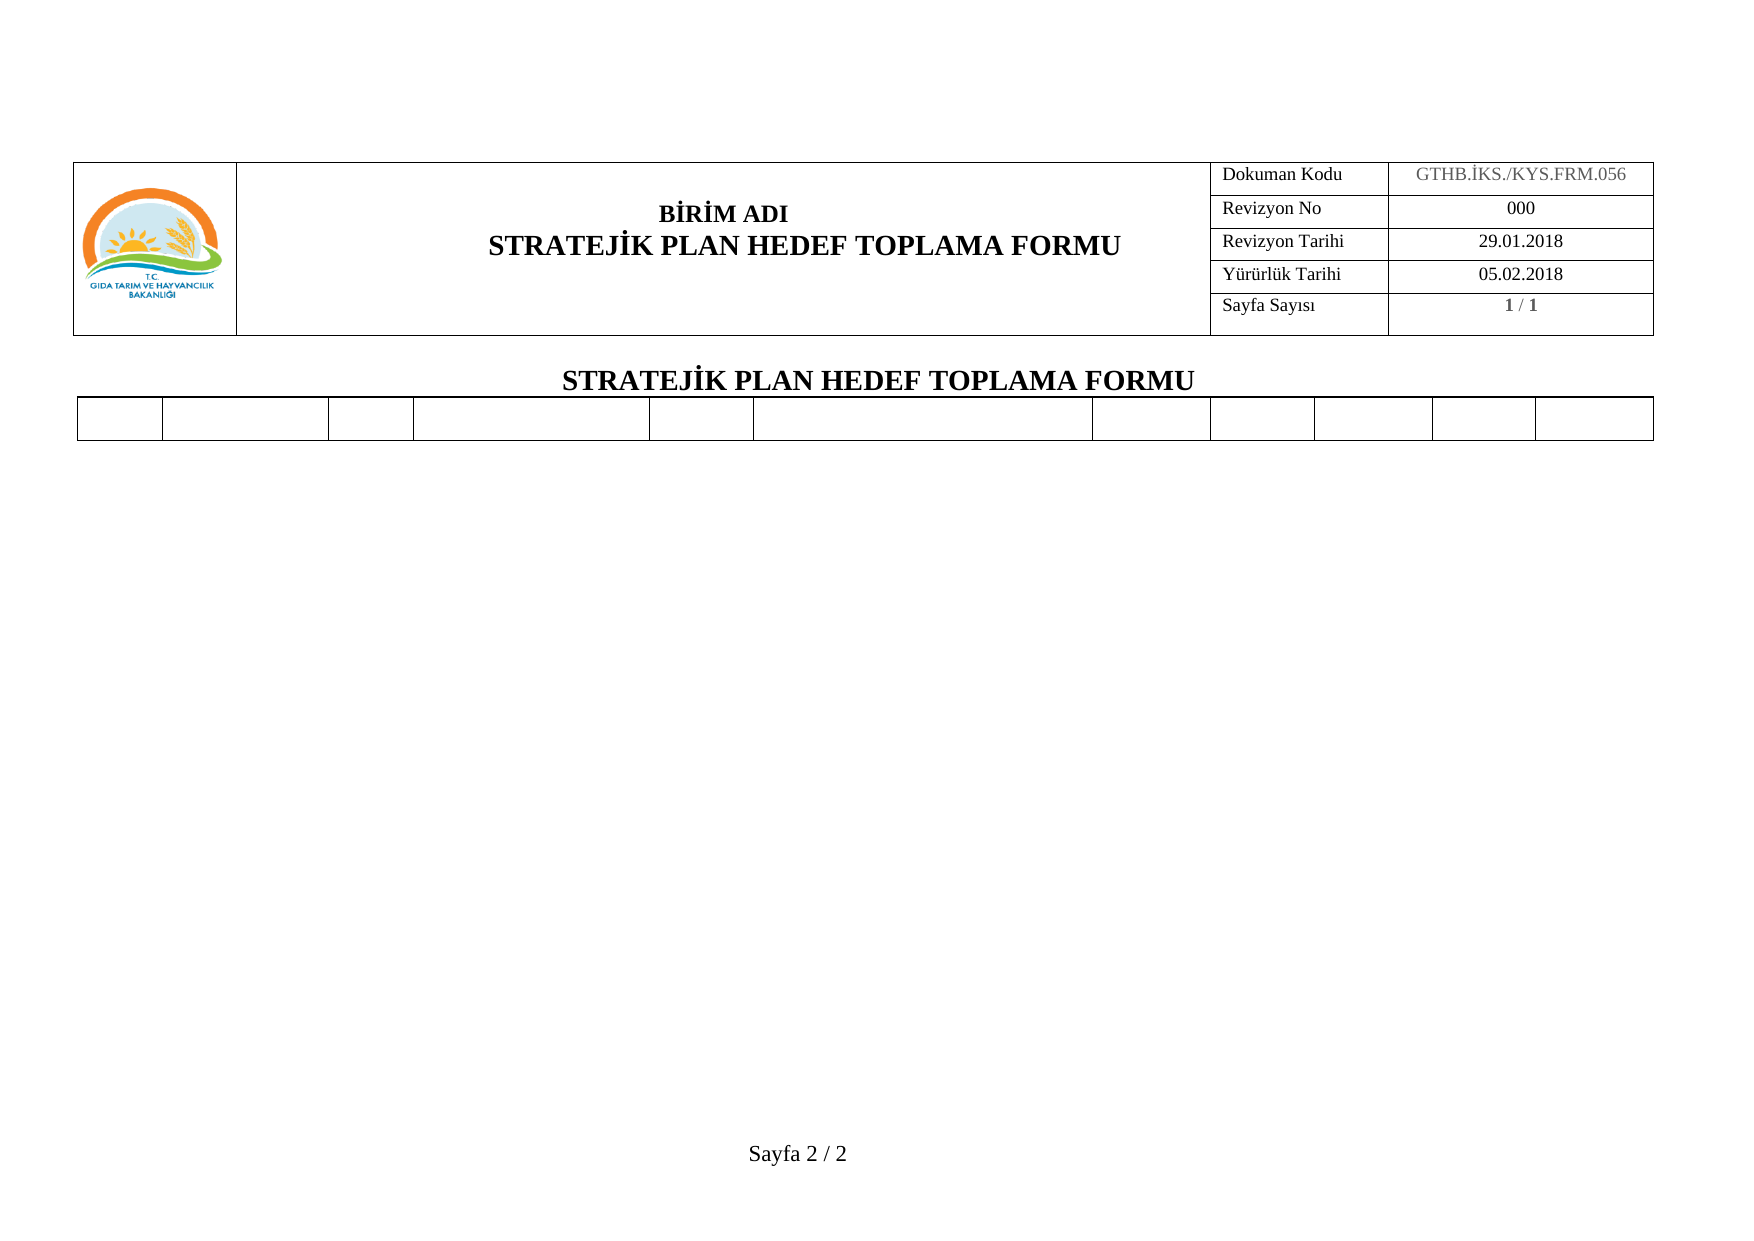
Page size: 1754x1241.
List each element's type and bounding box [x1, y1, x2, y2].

table_cell [1315, 398, 1432, 440]
table_cell [1536, 398, 1653, 440]
table_cell [1211, 398, 1314, 440]
table_cell [414, 398, 649, 440]
table_cell [754, 398, 1092, 440]
table_cell [1093, 398, 1210, 440]
table_cell [650, 398, 753, 440]
table_cell [1433, 398, 1535, 440]
table_cell [329, 398, 413, 440]
picture [73, 175, 231, 311]
